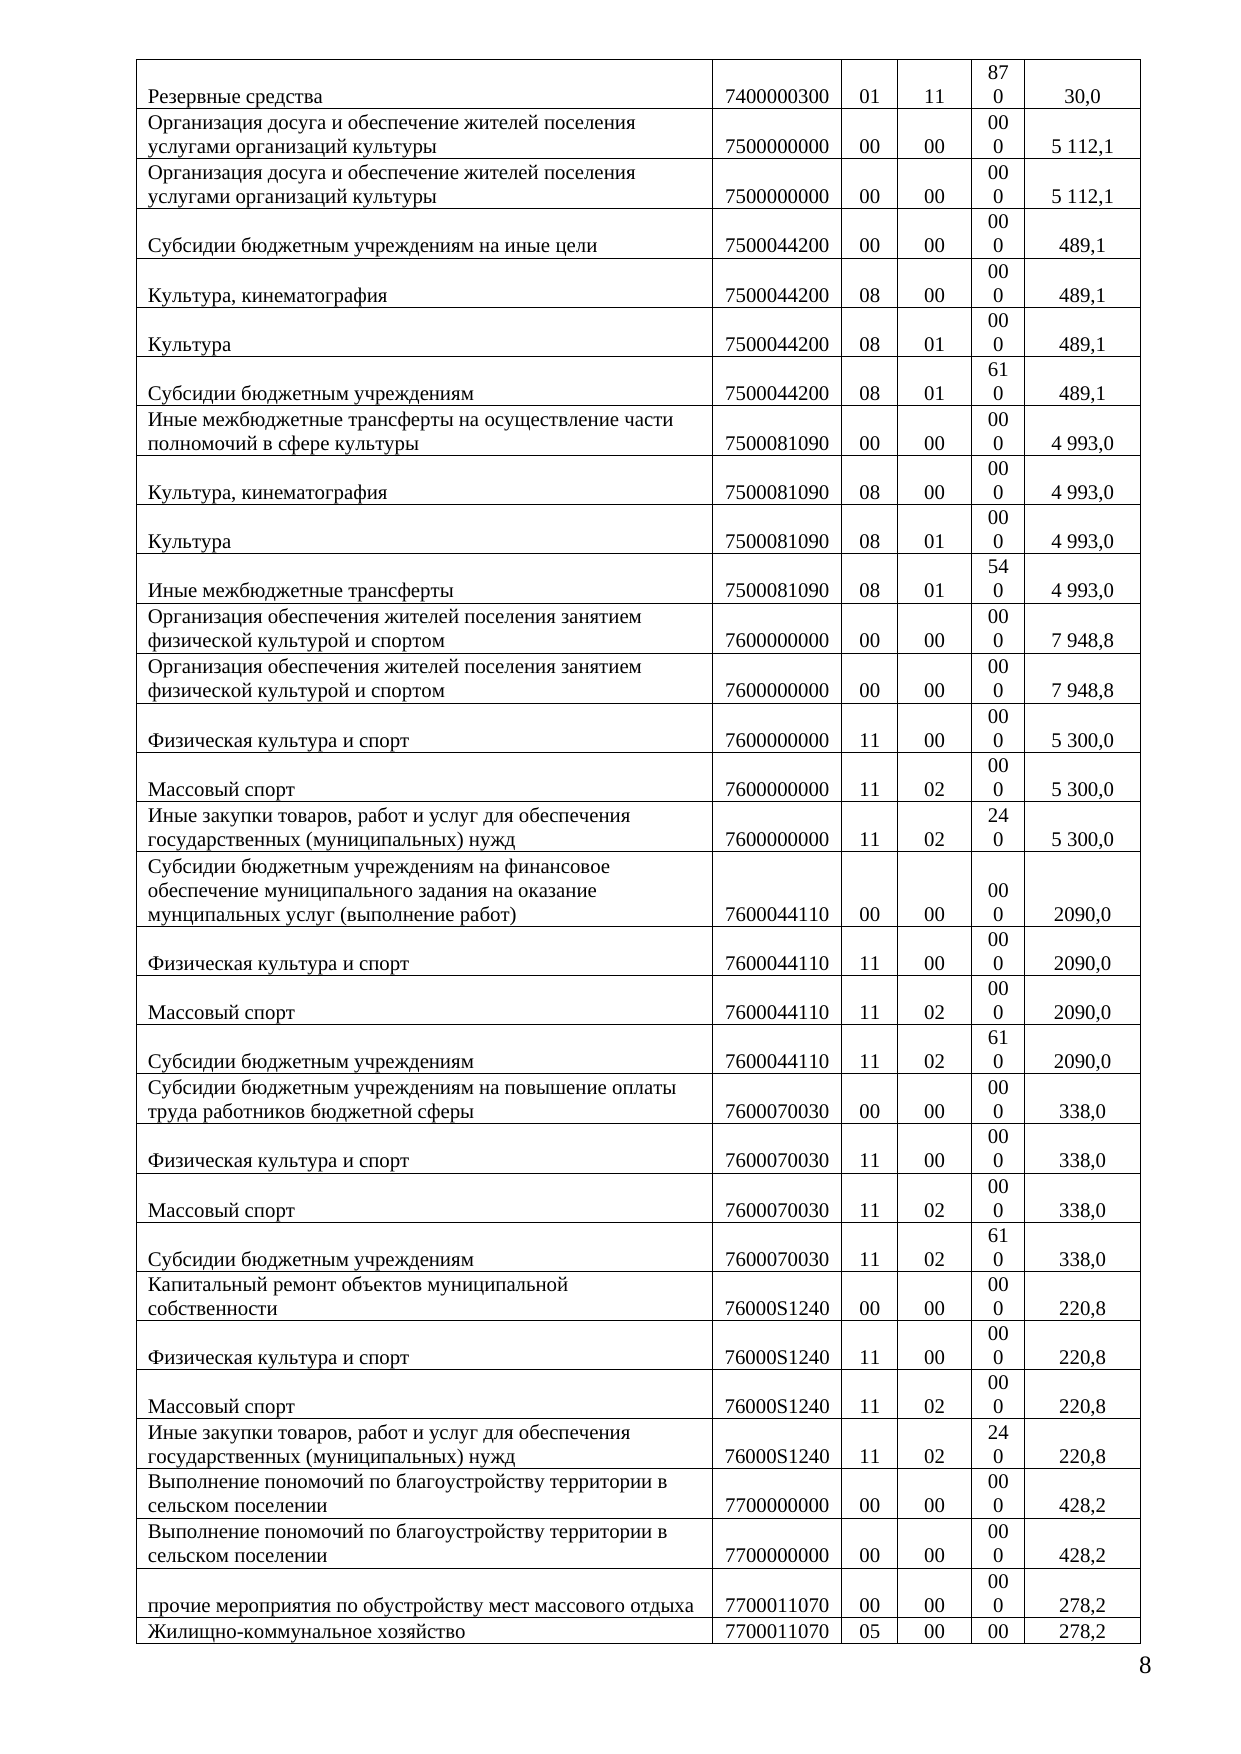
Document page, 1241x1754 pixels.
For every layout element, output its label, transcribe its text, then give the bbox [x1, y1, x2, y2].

table_cell 11 [842, 1025, 897, 1073]
table_cell 220,8 [1025, 1419, 1140, 1468]
table_cell Организация обеспечения жителей поселения занятием физической культурой и спортом [137, 604, 712, 652]
table_cell 000 [972, 704, 1024, 752]
table_cell 00 [898, 704, 971, 752]
table_cell 7500000000 [713, 109, 841, 158]
table_cell 7600070030 [713, 1174, 841, 1222]
table_cell 01 [898, 357, 971, 405]
table_cell 7500044200 [713, 259, 841, 307]
table_cell Культура [137, 308, 712, 356]
table_cell 7600000000 [713, 654, 841, 702]
table_cell 02 [898, 753, 971, 801]
table_cell 000 [972, 654, 1024, 702]
table_cell 00 [842, 406, 897, 455]
table_cell 240 [972, 802, 1024, 851]
table_cell 00 [842, 1519, 897, 1567]
table_cell 00 [898, 1272, 971, 1320]
table_cell Физическая культура и спорт [137, 1321, 712, 1369]
table_cell 76000S1240 [713, 1321, 841, 1369]
table_cell 11 [842, 704, 897, 752]
table_cell 7600070030 [713, 1074, 841, 1123]
table_cell 02 [898, 1419, 971, 1468]
table_cell Субсидии бюджетным учреждениям на финансовое обеспечение муниципального задания на оказание мунципальных услуг (выполнение работ) [137, 852, 712, 926]
table_cell 5 112,1 [1025, 159, 1140, 208]
table_cell 00 [842, 209, 897, 257]
table_cell 08 [842, 554, 897, 602]
table_cell 00 [898, 1321, 971, 1369]
table_cell 11 [842, 1419, 897, 1468]
table_cell 7600070030 [713, 1124, 841, 1172]
table_cell 02 [898, 1223, 971, 1271]
table_cell 4 993,0 [1025, 406, 1140, 455]
table_cell Массовый спорт [137, 1174, 712, 1222]
table_cell 278,2 [1025, 1569, 1140, 1617]
table_cell 428,2 [1025, 1519, 1140, 1567]
table_cell 7700000000 [713, 1519, 841, 1567]
table_cell 540 [972, 554, 1024, 602]
table_cell 00 [898, 456, 971, 504]
table_cell Выполнение пономочий по благоустройству территории в сельском поселении [137, 1469, 712, 1517]
table_cell 000 [972, 1174, 1024, 1222]
table_cell 000 [972, 1321, 1024, 1369]
table_cell 7500044200 [713, 308, 841, 356]
table_cell 5 300,0 [1025, 704, 1140, 752]
table_cell 240 [972, 1419, 1024, 1468]
table_cell 7500044200 [713, 209, 841, 257]
table_cell Резервные средства [137, 60, 712, 108]
table_cell 000 [972, 1469, 1024, 1517]
table_cell 000 [972, 505, 1024, 553]
table_cell 000 [972, 852, 1024, 926]
table_cell 7 948,8 [1025, 654, 1140, 702]
table_cell 00 [898, 654, 971, 702]
table_cell 7600044110 [713, 852, 841, 926]
table_cell 7700000000 [713, 1469, 841, 1517]
table_cell Физическая культура и спорт [137, 704, 712, 752]
table_cell Физическая культура и спорт [137, 927, 712, 975]
table_cell Субсидии бюджетным учреждениям [137, 1025, 712, 1073]
table_cell 000 [972, 1519, 1024, 1567]
table_cell 7600000000 [713, 604, 841, 652]
table_cell 00 [842, 1469, 897, 1517]
table_cell 08 [842, 505, 897, 553]
table_cell 76000S1240 [713, 1272, 841, 1320]
table_cell 00 [842, 604, 897, 652]
table_cell 7500081090 [713, 505, 841, 553]
table_cell 000 [972, 159, 1024, 208]
table_cell 01 [898, 308, 971, 356]
table_cell 428,2 [1025, 1469, 1140, 1517]
table_cell 76000S1240 [713, 1419, 841, 1468]
table_cell 000 [972, 1370, 1024, 1418]
table_cell 00 [842, 1074, 897, 1123]
table_cell 00 [898, 1074, 971, 1123]
table_cell 610 [972, 1025, 1024, 1073]
table_cell 11 [898, 60, 971, 108]
table_cell Выполнение пономочий по благоустройству территории в сельском поселении [137, 1519, 712, 1567]
table_cell 220,8 [1025, 1272, 1140, 1320]
table_cell Организация досуга и обеспечение жителей поселения услугами организаций культуры [137, 109, 712, 158]
table_cell 7400000300 [713, 60, 841, 108]
table_cell 000 [972, 209, 1024, 257]
table_cell 00 [842, 1272, 897, 1320]
table_cell 338,0 [1025, 1074, 1140, 1123]
table_cell 7600000000 [713, 753, 841, 801]
table_cell 7600000000 [713, 802, 841, 851]
table_cell 7500081090 [713, 406, 841, 455]
table_cell 08 [842, 308, 897, 356]
table_cell 11 [842, 753, 897, 801]
table_cell 000 [972, 1618, 1024, 1643]
table_cell 05 [842, 1618, 897, 1643]
table_cell Культура [137, 505, 712, 553]
table_cell Субсидии бюджетным учреждениям на повышение оплаты труда работников бюджетной сферы [137, 1074, 712, 1123]
table_cell 338,0 [1025, 1174, 1140, 1222]
table_cell 4 993,0 [1025, 456, 1140, 504]
table_cell Субсидии бюджетным учреждениям [137, 1223, 712, 1271]
table_cell 00 [898, 852, 971, 926]
table_cell 7700011070 [713, 1618, 841, 1643]
table_cell 2090,0 [1025, 852, 1140, 926]
table_cell Капитальный ремонт объектов муниципальной собственности [137, 1272, 712, 1320]
table_cell 000 [972, 259, 1024, 307]
table_cell 11 [842, 1174, 897, 1222]
table_cell Субсидии бюджетным учреждениям [137, 357, 712, 405]
table_cell 489,1 [1025, 209, 1140, 257]
table_cell Иные закупки товаров, работ и услуг для обеспечения государственных (муниципальных) нужд [137, 802, 712, 851]
table_cell 338,0 [1025, 1124, 1140, 1172]
table_cell 7600044110 [713, 976, 841, 1024]
table_cell 7600000000 [713, 704, 841, 752]
table_cell 00 [898, 1124, 971, 1172]
table_cell Массовый спорт [137, 976, 712, 1024]
table_cell Культура, кинематография [137, 456, 712, 504]
table_cell 000 [972, 1569, 1024, 1617]
table_cell Физическая культура и спорт [137, 1124, 712, 1172]
table_cell 00 [898, 259, 971, 307]
table_cell 02 [898, 976, 971, 1024]
table_cell 7500000000 [713, 159, 841, 208]
table_cell 00 [898, 1519, 971, 1567]
table_cell 00 [842, 654, 897, 702]
table_cell 000 [972, 1272, 1024, 1320]
table_cell 01 [898, 505, 971, 553]
table_cell 11 [842, 1223, 897, 1271]
table_cell 08 [842, 259, 897, 307]
table_cell 00 [842, 159, 897, 208]
table_cell 11 [842, 1124, 897, 1172]
table_cell 4 993,0 [1025, 505, 1140, 553]
table_cell 4 993,0 [1025, 554, 1140, 602]
table_cell Организация обеспечения жителей поселения занятием физической культурой и спортом [137, 654, 712, 702]
table_cell 489,1 [1025, 259, 1140, 307]
table_cell 489,1 [1025, 308, 1140, 356]
table_cell 7 948,8 [1025, 604, 1140, 652]
table_cell 11 [842, 1321, 897, 1369]
table_cell 7500081090 [713, 456, 841, 504]
table_cell 000 [972, 753, 1024, 801]
table_cell 000 [972, 976, 1024, 1024]
table_cell 000 [972, 308, 1024, 356]
table_cell 01 [898, 554, 971, 602]
table_cell Культура, кинематография [137, 259, 712, 307]
table_cell 02 [898, 802, 971, 851]
table_cell 000 [972, 456, 1024, 504]
table_cell 02 [898, 1174, 971, 1222]
table_cell 00 [898, 927, 971, 975]
table_cell 000 [972, 109, 1024, 158]
table_cell 00 [898, 604, 971, 652]
table_cell 11 [842, 927, 897, 975]
table_cell 610 [972, 1223, 1024, 1271]
table_cell 000 [972, 1124, 1024, 1172]
table_cell 7600044110 [713, 1025, 841, 1073]
table_cell 00 [842, 109, 897, 158]
table_cell 00 [898, 1618, 971, 1643]
table_cell 870 [972, 60, 1024, 108]
table_cell 000 [972, 927, 1024, 975]
table_cell 5 112,1 [1025, 109, 1140, 158]
table_cell 08 [842, 456, 897, 504]
table_cell 02 [898, 1370, 971, 1418]
table_cell 00 [898, 159, 971, 208]
table_cell Организация досуга и обеспечение жителей поселения услугами организаций культуры [137, 159, 712, 208]
table_cell 11 [842, 976, 897, 1024]
table_cell 5 300,0 [1025, 802, 1140, 851]
table_cell Массовый спорт [137, 753, 712, 801]
table_cell 489,1 [1025, 357, 1140, 405]
table_cell 2090,0 [1025, 976, 1140, 1024]
table_cell 7500044200 [713, 357, 841, 405]
table_cell 000 [972, 406, 1024, 455]
table_cell 11 [842, 1370, 897, 1418]
table_cell Иные межбюджетные трансферты [137, 554, 712, 602]
table_cell 338,0 [1025, 1223, 1140, 1271]
table_cell 00 [898, 209, 971, 257]
table_cell 610 [972, 357, 1024, 405]
table_cell Субсидии бюджетным учреждениям на иные цели [137, 209, 712, 257]
table_cell Иные закупки товаров, работ и услуг для обеспечения государственных (муниципальных) нужд [137, 1419, 712, 1468]
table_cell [137, 1618, 712, 1643]
table_cell 02 [898, 1025, 971, 1073]
table_cell 08 [842, 357, 897, 405]
table_cell 00 [898, 406, 971, 455]
table_cell 220,8 [1025, 1370, 1140, 1418]
table_cell 7500081090 [713, 554, 841, 602]
table_cell прочие мероприятия по обустройству мест массового отдыха [137, 1569, 712, 1617]
table_cell 000 [972, 604, 1024, 652]
table_cell 7600070030 [713, 1223, 841, 1271]
table_cell 5 300,0 [1025, 753, 1140, 801]
table_cell 7600044110 [713, 927, 841, 975]
table_cell 2090,0 [1025, 1025, 1140, 1073]
table_cell 00 [898, 1469, 971, 1517]
table_cell 220,8 [1025, 1321, 1140, 1369]
table_cell 01 [842, 60, 897, 108]
table_cell Иные межбюджетные трансферты на осуществление части полномочий в сфере культуры [137, 406, 712, 455]
table_cell Массовый спорт [137, 1370, 712, 1418]
table_cell 2090,0 [1025, 927, 1140, 975]
table_cell 000 [972, 1074, 1024, 1123]
table_cell 00 [898, 109, 971, 158]
table_cell 76000S1240 [713, 1370, 841, 1418]
table_cell 00 [898, 1569, 971, 1617]
table_cell 30,0 [1025, 60, 1140, 108]
table_cell 00 [842, 852, 897, 926]
table_cell 7700011070 [713, 1569, 841, 1617]
table_cell 11 [842, 802, 897, 851]
table_cell 00 [842, 1569, 897, 1617]
table_cell 278,2 [1025, 1618, 1140, 1643]
